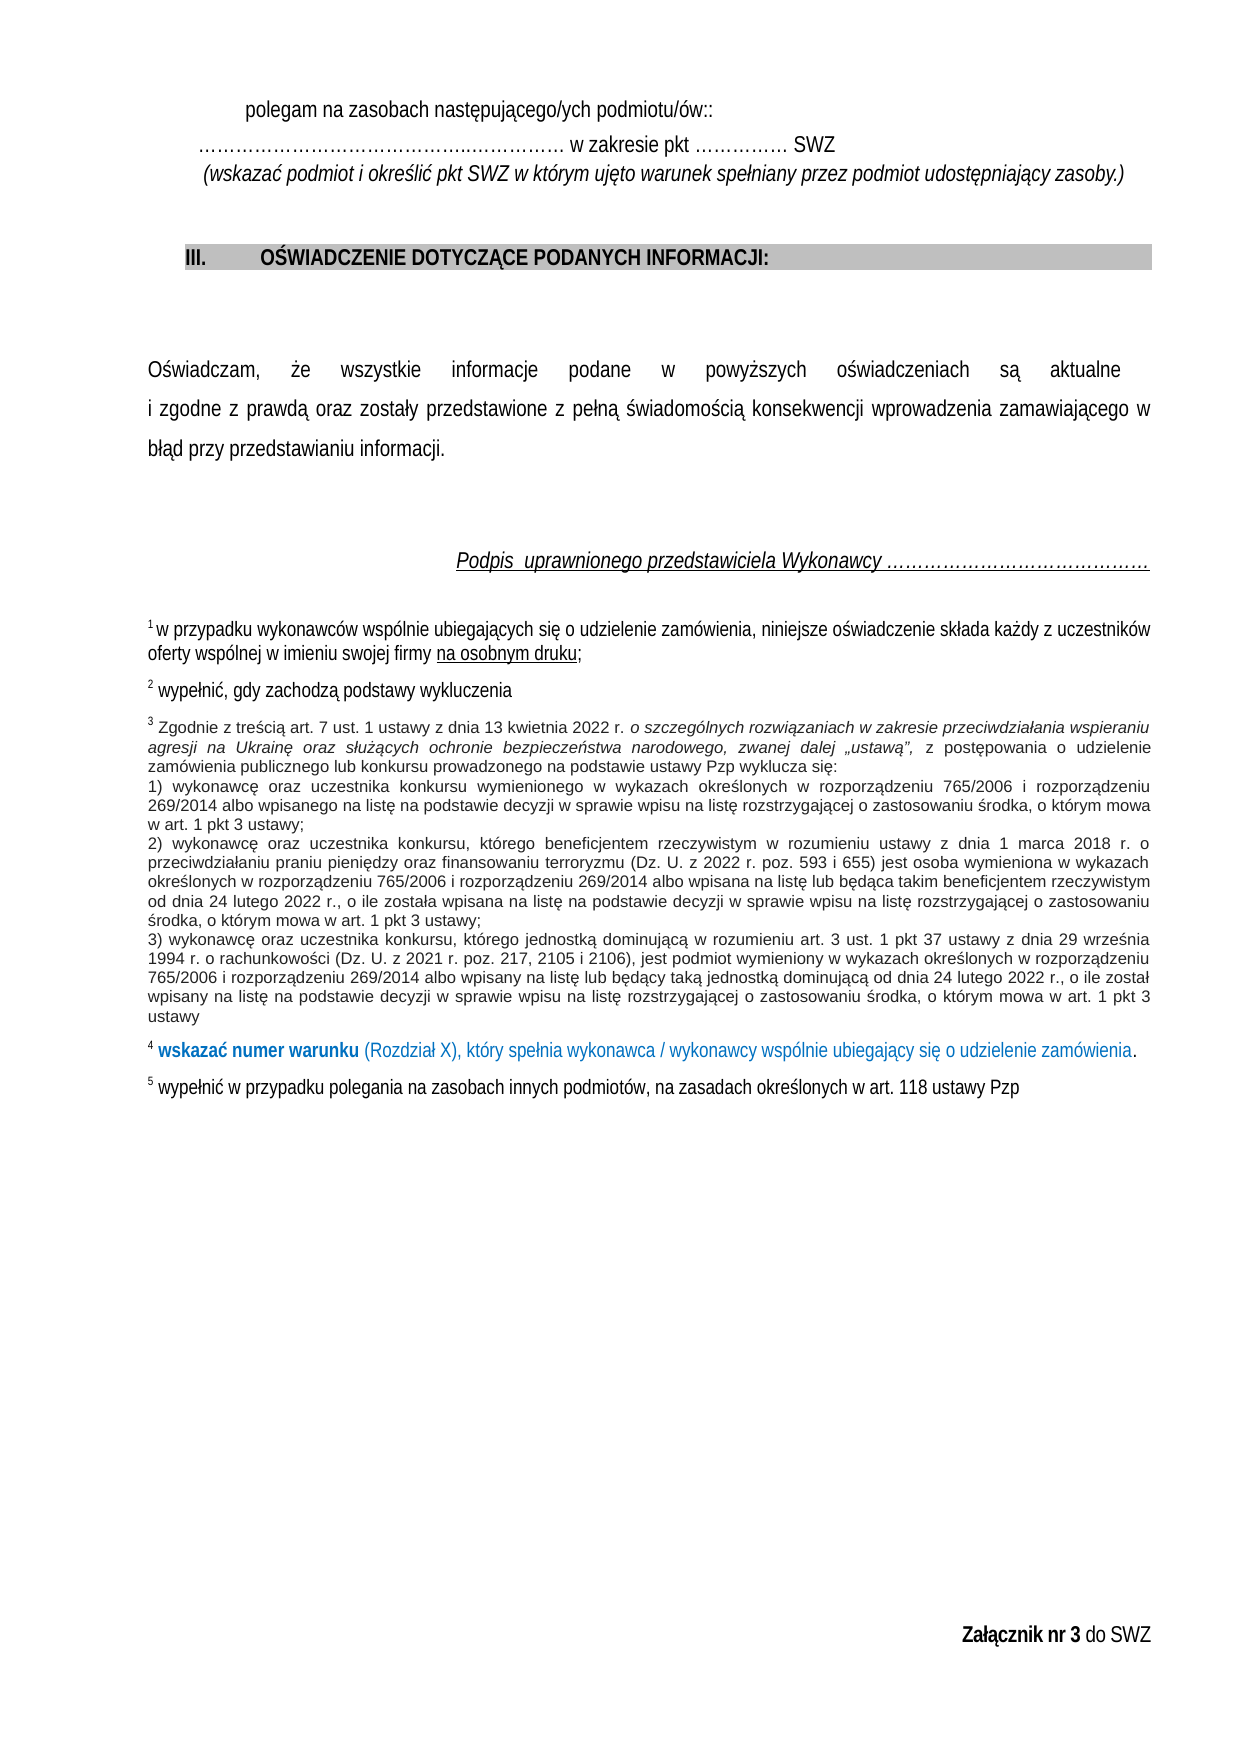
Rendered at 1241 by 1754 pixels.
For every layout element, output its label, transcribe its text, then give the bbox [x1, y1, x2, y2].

text 3 Zgodnie z treścią art. 7 ust. 1 ustawy z dnia 13 kwietnia 2022 r. o szczególnych rozwiązaniach w zakresie przeciwdziałania wspieraniu agresji na Ukrainę oraz służących ochronie bezpieczeństwa narodowego, zwanej dalej „ustawą”, z postępowania o udzielenie zamówienia publicznego lub konkursu prowadzonego na podstawie ustawy Pzp wyklucza się: [148, 714, 1152, 776]
text ……………………………………..…………… w zakresie pkt …………… SWZ [198, 124, 1152, 159]
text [222, 89, 1152, 124]
list OŚWIADCZENIE DOTYCZĄCE PODANYCH INFORMACJI: [185, 244, 1152, 270]
text Oświadczam, że wszystkie informacje podane w powyższych oświadczeniach są aktualne i zgodne z prawdą oraz zostały przedstawione z pełną świadomością konsekwencji wprowadzenia zamawiającego w błąd przy przedstawianiu informacji. [148, 356, 1152, 461]
text Załącznik nr 3 do SWZ [301, 1621, 1152, 1648]
text 2) wykonawcę oraz uczestnika konkursu, którego beneficjentem rzeczywistym w rozumieniu ustawy z dnia 1 marca 2018 r. o przeciwdziałaniu praniu pieniędzy oraz finansowaniu terroryzmu (Dz. U. z 2022 r. poz. 593 i 655) jest osoba wymieniona w wykazach określonych w rozporządzeniu 765/2006 i rozporządzeniu 269/2014 albo wpisana na listę lub będąca takim beneficjentem rzeczywistym od dnia 24 lutego 2022 r., o ile została wpisana na listę na podstawie decyzji w sprawie wpisu na listę rozstrzygającej o zastosowaniu środka, o którym mowa w art. 1 pkt 3 ustawy; [148, 834, 1152, 930]
text 2 wypełnić, gdy zachodzą podstawy wykluczenia [148, 678, 1152, 702]
text 5 wypełnić w przypadku polegania na zasobach innych podmiotów, na zasadach określonych w art. 118 ustawy Pzp [148, 1074, 1152, 1098]
text Podpis uprawnionego przedstawiciela Wykonawcy …………………………………… [148, 547, 1152, 573]
text 1) wykonawcę oraz uczestnika konkursu wymienionego w wykazach określonych w rozporządzeniu 765/2006 i rozporządzeniu 269/2014 albo wpisanego na listę na podstawie decyzji w sprawie wpisu na listę rozstrzygającej o zastosowaniu środka, o którym mowa w art. 1 pkt 3 ustawy; [148, 776, 1152, 834]
text 4 wskazać numer warunku (Rozdział X), który spełnia wykonawca / wykonawcy wspólnie ubiegający się o udzielenie zamówienia. [148, 1038, 1152, 1062]
text 1 w przypadku wykonawców wspólnie ubiegających się o udzielenie zamówienia, niniejsze oświadczenie składa każdy z uczestników oferty wspólnej w imieniu swojej firmy na osobnym druku; [148, 617, 1152, 665]
text (wskazać podmiot i określić pkt SWZ w którym ujęto warunek spełniany przez podmiot udostępniający zasoby.) [198, 159, 1152, 186]
text 3) wykonawcę oraz uczestnika konkursu, którego jednostką dominującą w rozumieniu art. 3 ust. 1 pkt 37 ustawy z dnia 29 września 1994 r. o rachunkowości (Dz. U. z 2021 r. poz. 217, 2105 i 2106), jest podmiot wymieniony w wykazach określonych w rozporządzeniu 765/2006 i rozporządzeniu 269/2014 albo wpisany na listę lub będący taką jednostką dominującą od dnia 24 lutego 2022 r., o ile został wpisany na listę na podstawie decyzji w sprawie wpisu na listę rozstrzygającej o zastosowaniu środka, o którym mowa w art. 1 pkt 3 ustawy [148, 930, 1152, 1026]
